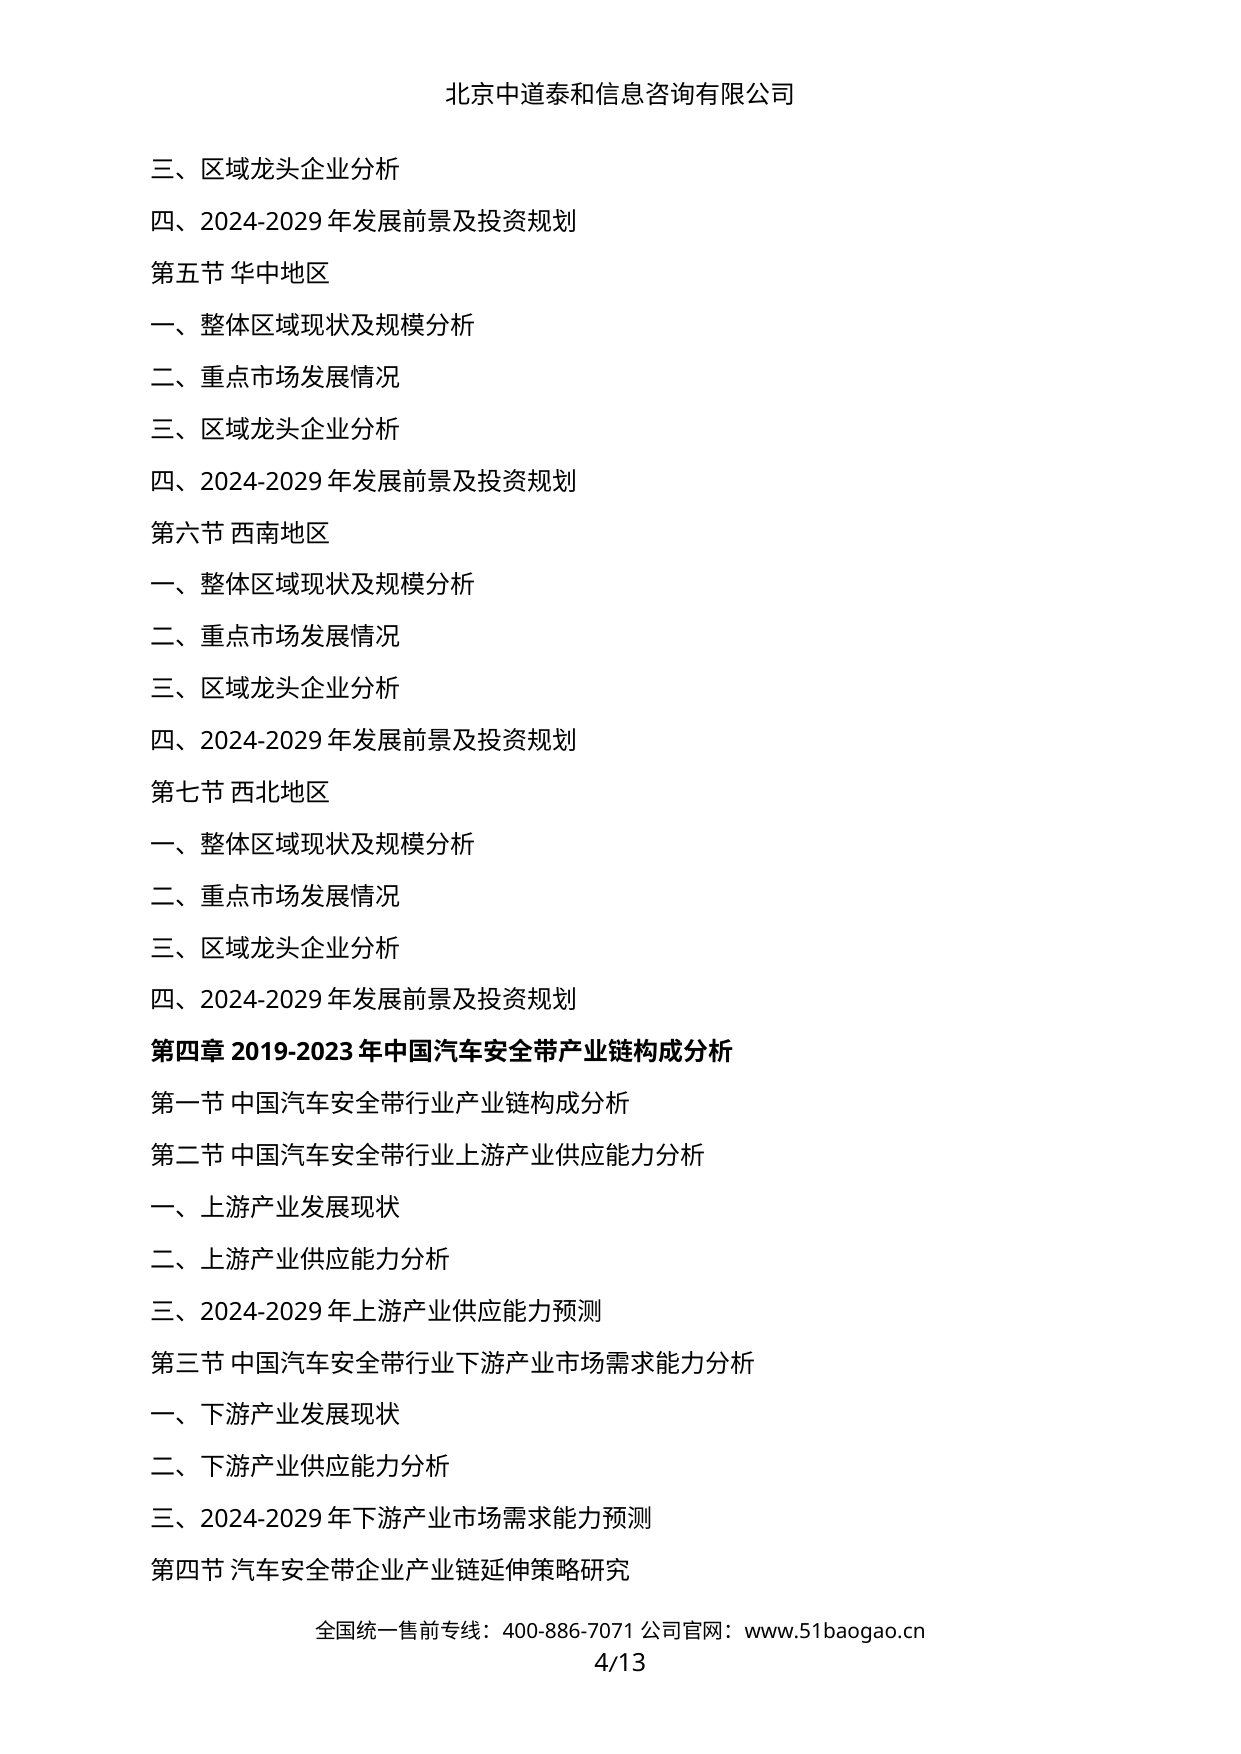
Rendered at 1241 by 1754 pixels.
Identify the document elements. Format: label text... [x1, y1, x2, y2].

text 三、区域龙头企业分析 [150, 150, 1090, 186]
text 第六节 西南地区 [150, 513, 1090, 549]
text 二、下游产业供应能力分析 [150, 1447, 1090, 1483]
text 第二节 中国汽车安全带行业上游产业供应能力分析 [150, 1136, 1090, 1172]
text 三、区域龙头企业分析 [150, 669, 1090, 705]
text 一、整体区域现状及规模分析 [150, 824, 1090, 861]
text 二、上游产业供应能力分析 [150, 1239, 1090, 1276]
text 三、区域龙头企业分析 [150, 928, 1090, 964]
text 第三节 中国汽车安全带行业下游产业市场需求能力分析 [150, 1343, 1090, 1379]
text 三、区域龙头企业分析 [150, 409, 1090, 446]
text 第五节 华中地区 [150, 254, 1090, 290]
text 一、整体区域现状及规模分析 [150, 565, 1090, 601]
text 二、重点市场发展情况 [150, 357, 1090, 394]
text 四、2024-2029年发展前景及投资规划 [150, 721, 1090, 757]
text 二、重点市场发展情况 [150, 617, 1090, 653]
text 第七节 西北地区 [150, 772, 1090, 809]
text 一、下游产业发展现状 [150, 1395, 1090, 1431]
text 第一节 中国汽车安全带行业产业链构成分析 [150, 1084, 1090, 1120]
text 第四节 汽车安全带企业产业链延伸策略研究 [150, 1551, 1090, 1587]
text 四、2024-2029年发展前景及投资规划 [150, 461, 1090, 497]
text 四、2024-2029年发展前景及投资规划 [150, 202, 1090, 238]
text 三、2024-2029年下游产业市场需求能力预测 [150, 1499, 1090, 1535]
text 一、整体区域现状及规模分析 [150, 306, 1090, 342]
text 二、重点市场发展情况 [150, 876, 1090, 912]
text 四、2024-2029年发展前景及投资规划 [150, 980, 1090, 1016]
text 一、上游产业发展现状 [150, 1187, 1090, 1224]
text 第四章 2019-2023年中国汽车安全带产业链构成分析 [150, 1032, 1090, 1068]
text 三、2024-2029年上游产业供应能力预测 [150, 1291, 1090, 1327]
